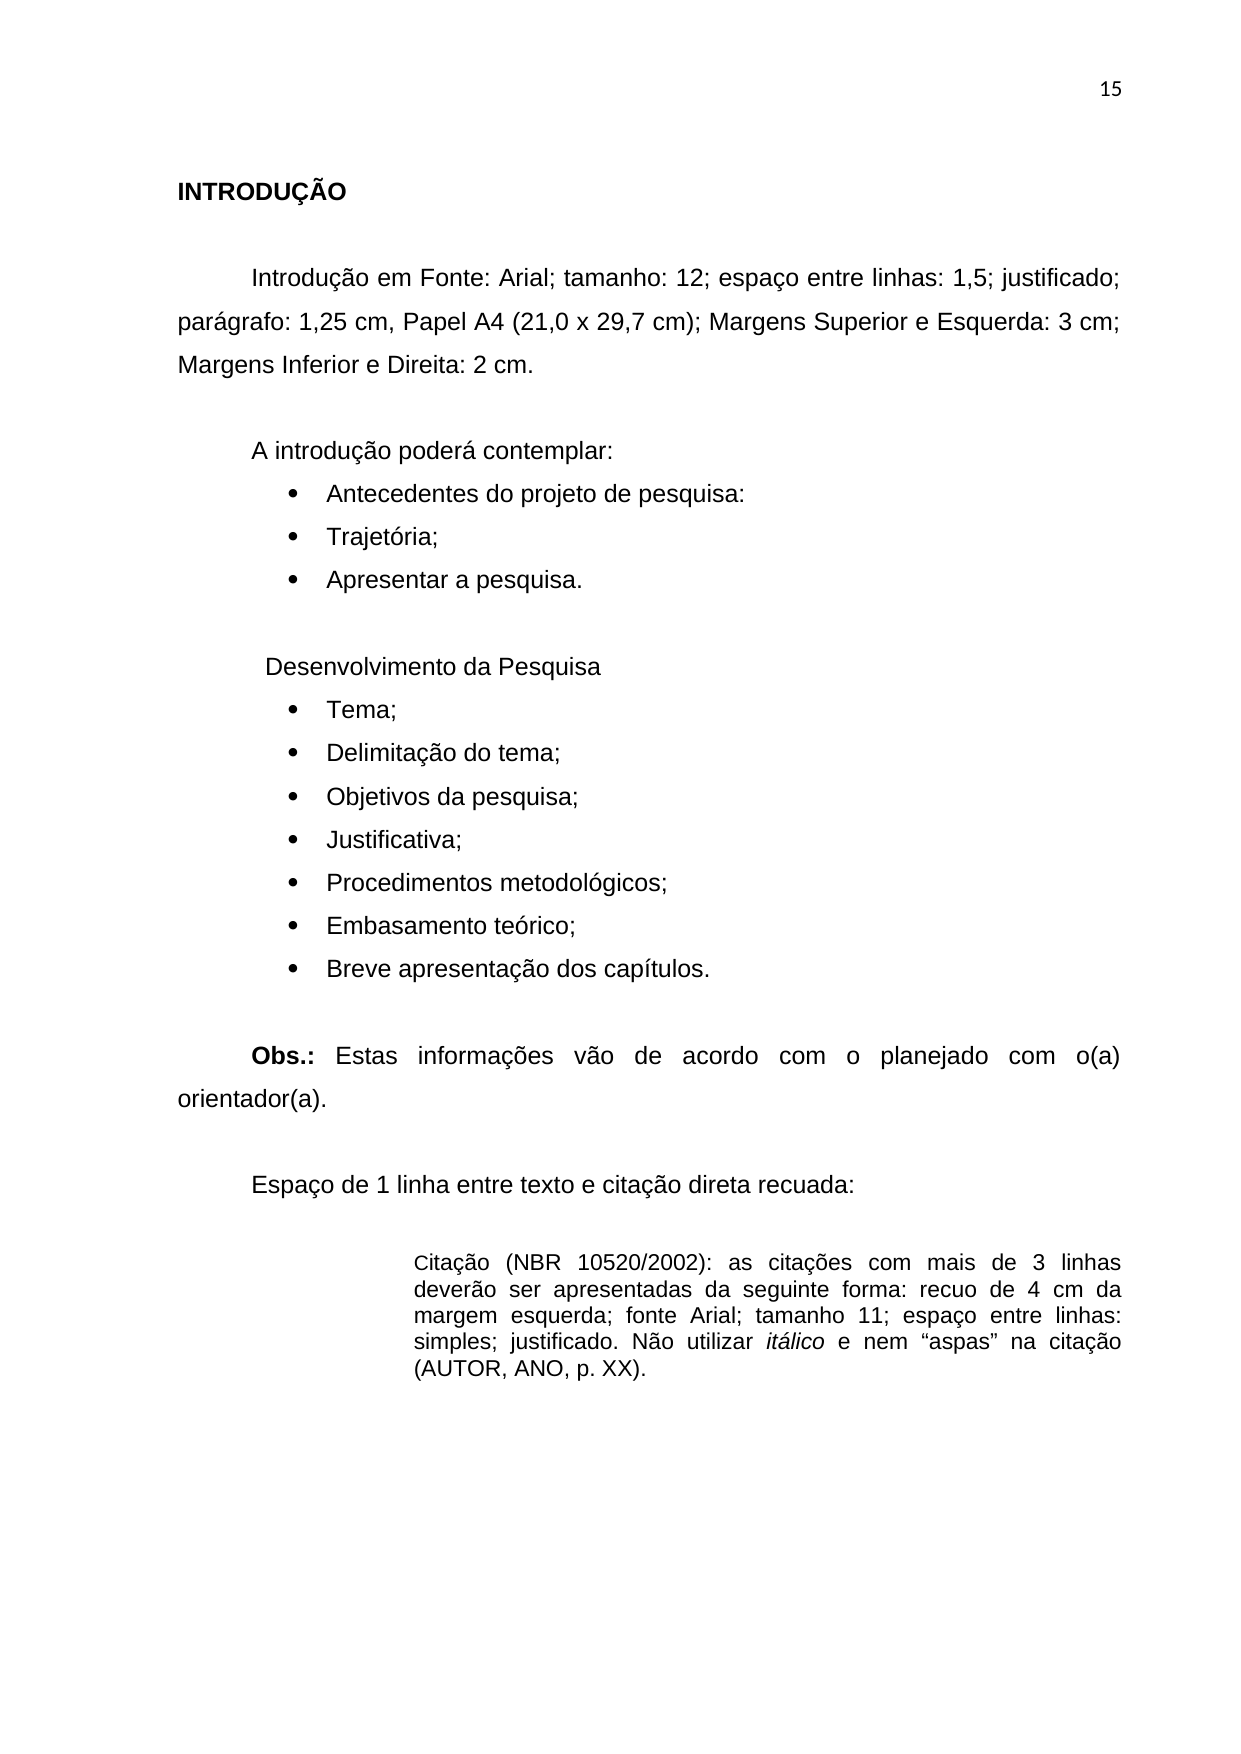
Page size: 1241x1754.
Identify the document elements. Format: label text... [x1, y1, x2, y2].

list Delimitação do tema; [288, 738, 1122, 767]
list Trajetória; [288, 522, 1122, 551]
text Obs.: Estas informações vão de acordo com o planejado com o(a) orientador(a). [177, 1041, 1122, 1113]
text A introdução poderá contemplar: [177, 436, 1122, 465]
text Desenvolvimento da Pesquisa [177, 652, 1122, 681]
text Citação (NBR 10520/2002): as citações com mais de 3 linhas deverão ser apresentadas da seguinte forma: recuo de da margem esquerda; fonte Arial; tamanho 11; espaço entre linhas: simples; justificado. Não utilizar itálico e nem “aspas” na citação (AUTOR, ANO, p. XX). [413, 1249, 1122, 1381]
text Espaço de 1 linha entre texto e citação direta recuada: [177, 1170, 1122, 1199]
text Introdução em Fonte: Arial; tamanho: 12; espaço entre linhas: 1,5; justificado; parágrafo: , Papel A4 (21,0 x ); Margens Superior e Esquerda: ; Margens Inferior e Direita: 2 cm. [177, 263, 1122, 378]
list Justificativa; [288, 825, 1122, 853]
list Objetivos da pesquisa; [288, 781, 1122, 810]
list Apresentar a pesquisa. [288, 566, 1122, 594]
list Tema; [288, 695, 1122, 724]
list Embasamento teórico; [288, 911, 1122, 940]
list Antecedentes do projeto de pesquisa: [288, 479, 1122, 508]
subtitle INTRODUÇÃO [177, 177, 1122, 206]
list Breve apresentação dos capítulos. [288, 954, 1122, 983]
list Procedimentos metodológicos; [288, 868, 1122, 897]
